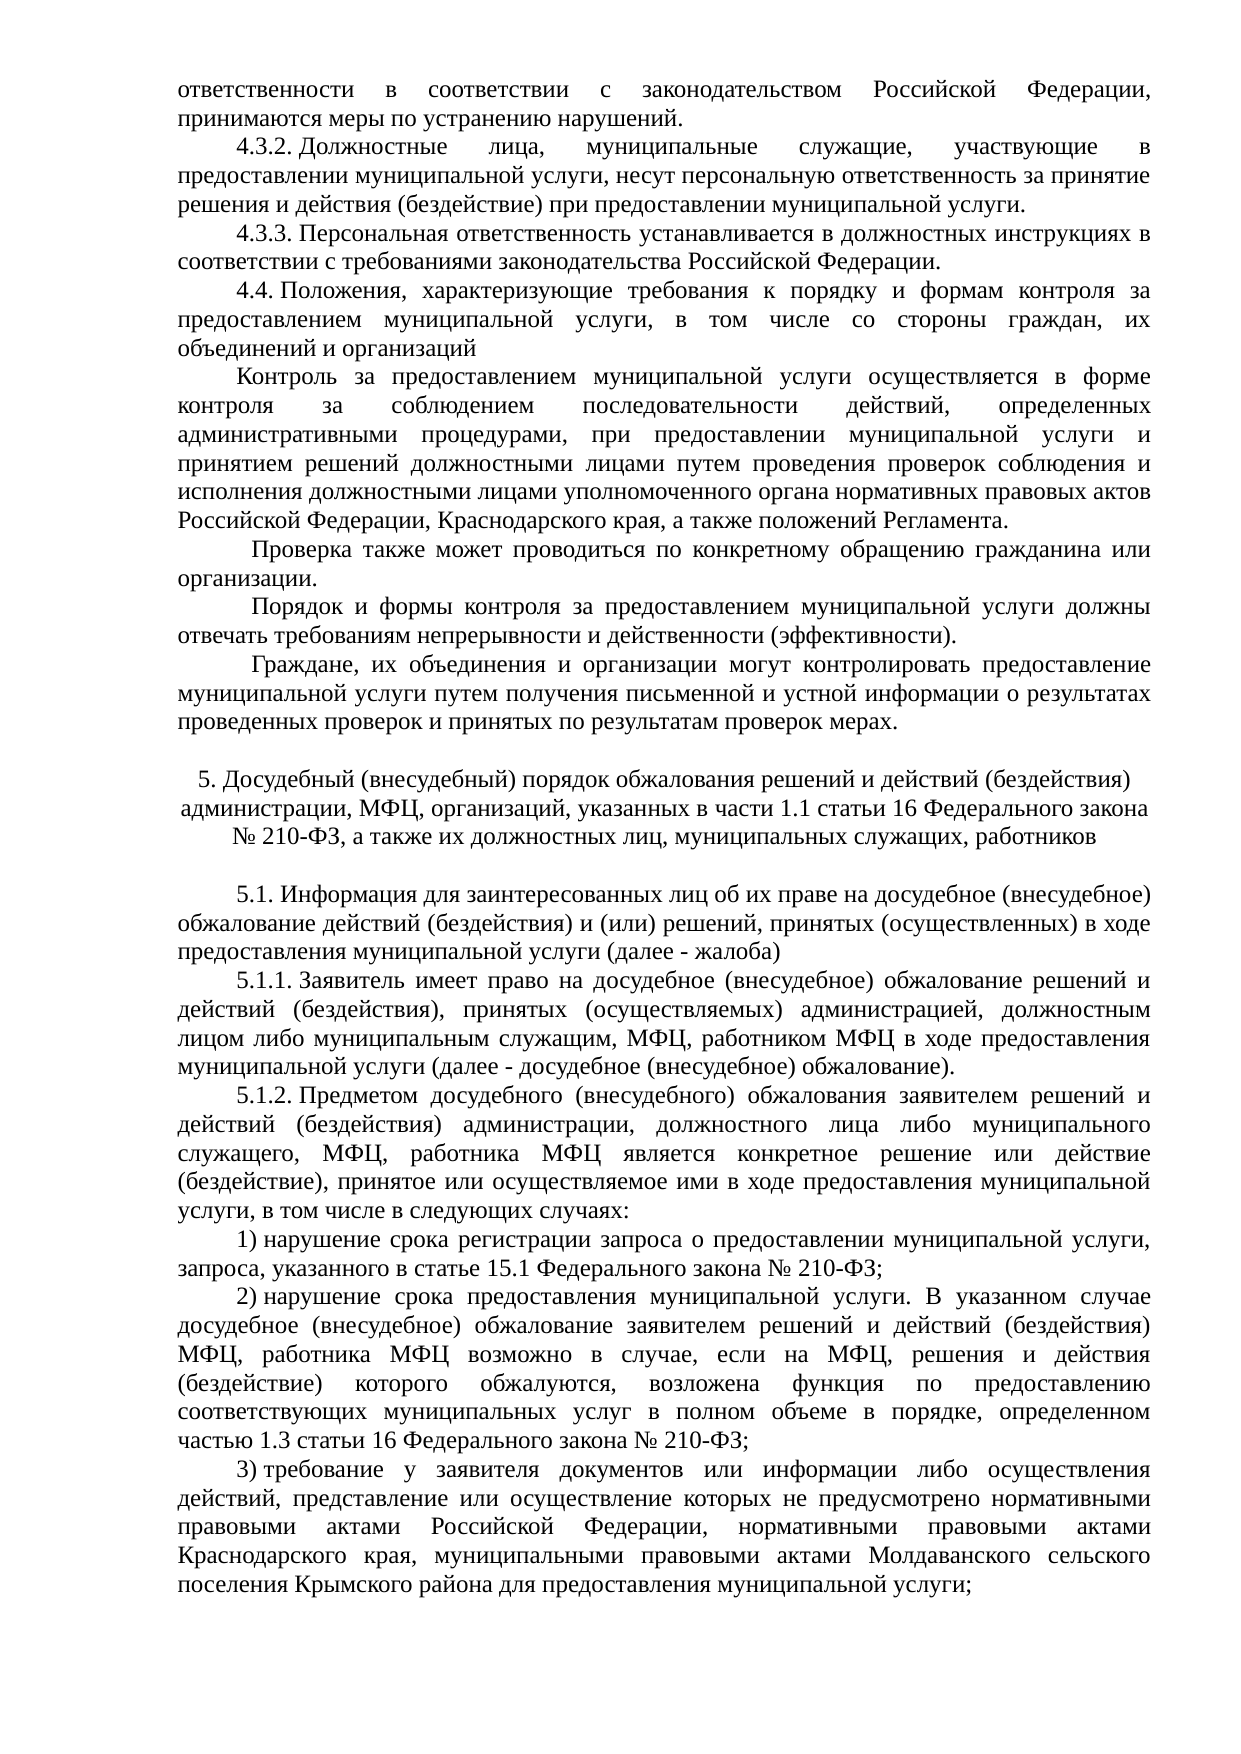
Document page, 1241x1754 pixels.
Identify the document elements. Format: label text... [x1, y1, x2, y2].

text 5.1.2. Предметом досудебного (внесудебного) обжалования заявителем решений и действий (бездействия) администрации, должностного лица либо муниципального служащего, МФЦ, работника МФЦ является конкретное решение или действие (бездействие), принятое или осуществляемое ими в ходе предоставления муниципальной услуги, в том числе в следующих случаях: [177, 1080, 1152, 1224]
text Проверка также может проводиться по конкретному обращению гражданина или организации. [177, 534, 1152, 591]
text Граждане, их объединения и организации могут контролировать предоставление муниципальной услуги путем получения письменной и устной информации о результатах проведенных проверок и принятых по результатам проверок мерах. [177, 649, 1152, 735]
text 1) нарушение срока регистрации запроса о предоставлении муниципальной услуги, запроса, указанного в статье 15.1 Федерального закона № 210-ФЗ; [177, 1224, 1152, 1281]
text 4.3.3. Персональная ответственность устанавливается в должностных инструкциях в соответствии с требованиями законодательства Российской Федерации. [177, 218, 1152, 275]
text 2) нарушение срока предоставления муниципальной услуги. В указанном случае досудебное (внесудебное) обжалование заявителем решений и действий (бездействия) МФЦ, работника МФЦ возможно в случае, если на МФЦ, решения и действия (бездействие) которого обжалуются, возложена функция по предоставлению соответствующих муниципальных услуг в полном объеме в порядке, определенном частью 1.3 статьи 16 Федерального закона № 210-ФЗ; [177, 1281, 1152, 1454]
text 5.1.1. Заявитель имеет право на досудебное (внесудебное) обжалование решений и действий (бездействия), принятых (осуществляемых) администрацией, должностным лицом либо муниципальным служащим, МФЦ, работником МФЦ в ходе предоставления муниципальной услуги (далее - досудебное (внесудебное) обжалование). [177, 965, 1152, 1080]
text 4.3.2. Должностные лица, муниципальные служащие, участвующие в предоставлении муниципальной услуги, несут персональную ответственность за принятие решения и действия (бездействие) при предоставлении муниципальной услуги. [177, 131, 1152, 218]
text Порядок и формы контроля за предоставлением муниципальной услуги должны отвечать требованиям непрерывности и действенности (эффективности). [177, 591, 1152, 649]
text 3) требование у заявителя документов или информации либо осуществления действий, представление или осуществление которых не предусмотрено нормативными правовыми актами Российской Федерации, нормативными правовыми актами Краснодарского края, муниципальными правовыми актами Молдаванского сельского поселения Крымского района для предоставления муниципальной услуги; [177, 1454, 1152, 1598]
text 5. Досудебный (внесудебный) порядок обжалования решений и действий (бездействия) администрации, МФЦ, организаций, указанных в части 1.1 статьи 16 Федерального закона № 210-ФЗ, а также их должностных лиц, муниципальных служащих, работников [177, 764, 1152, 850]
text 5.1. Информация для заинтересованных лиц об их праве на досудебное (внесудебное) обжалование действий (бездействия) и (или) решений, принятых (осуществленных) в ходе предоставления муниципальной услуги (далее - жалоба) [177, 879, 1152, 965]
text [177, 74, 1152, 131]
text Контроль за предоставлением муниципальной услуги осуществляется в форме контроля за соблюдением последовательности действий, определенных административными процедурами, при предоставлении муниципальной услуги и принятием решений должностными лицами путем проведения проверок соблюдения и исполнения должностными лицами уполномоченного органа нормативных правовых актов Российской Федерации, Краснодарского края, а также положений Регламента. [177, 361, 1152, 534]
text 4.4. Положения, характеризующие требования к порядку и формам контроля за предоставлением муниципальной услуги, в том числе со стороны граждан, их объединений и организаций [177, 275, 1152, 361]
